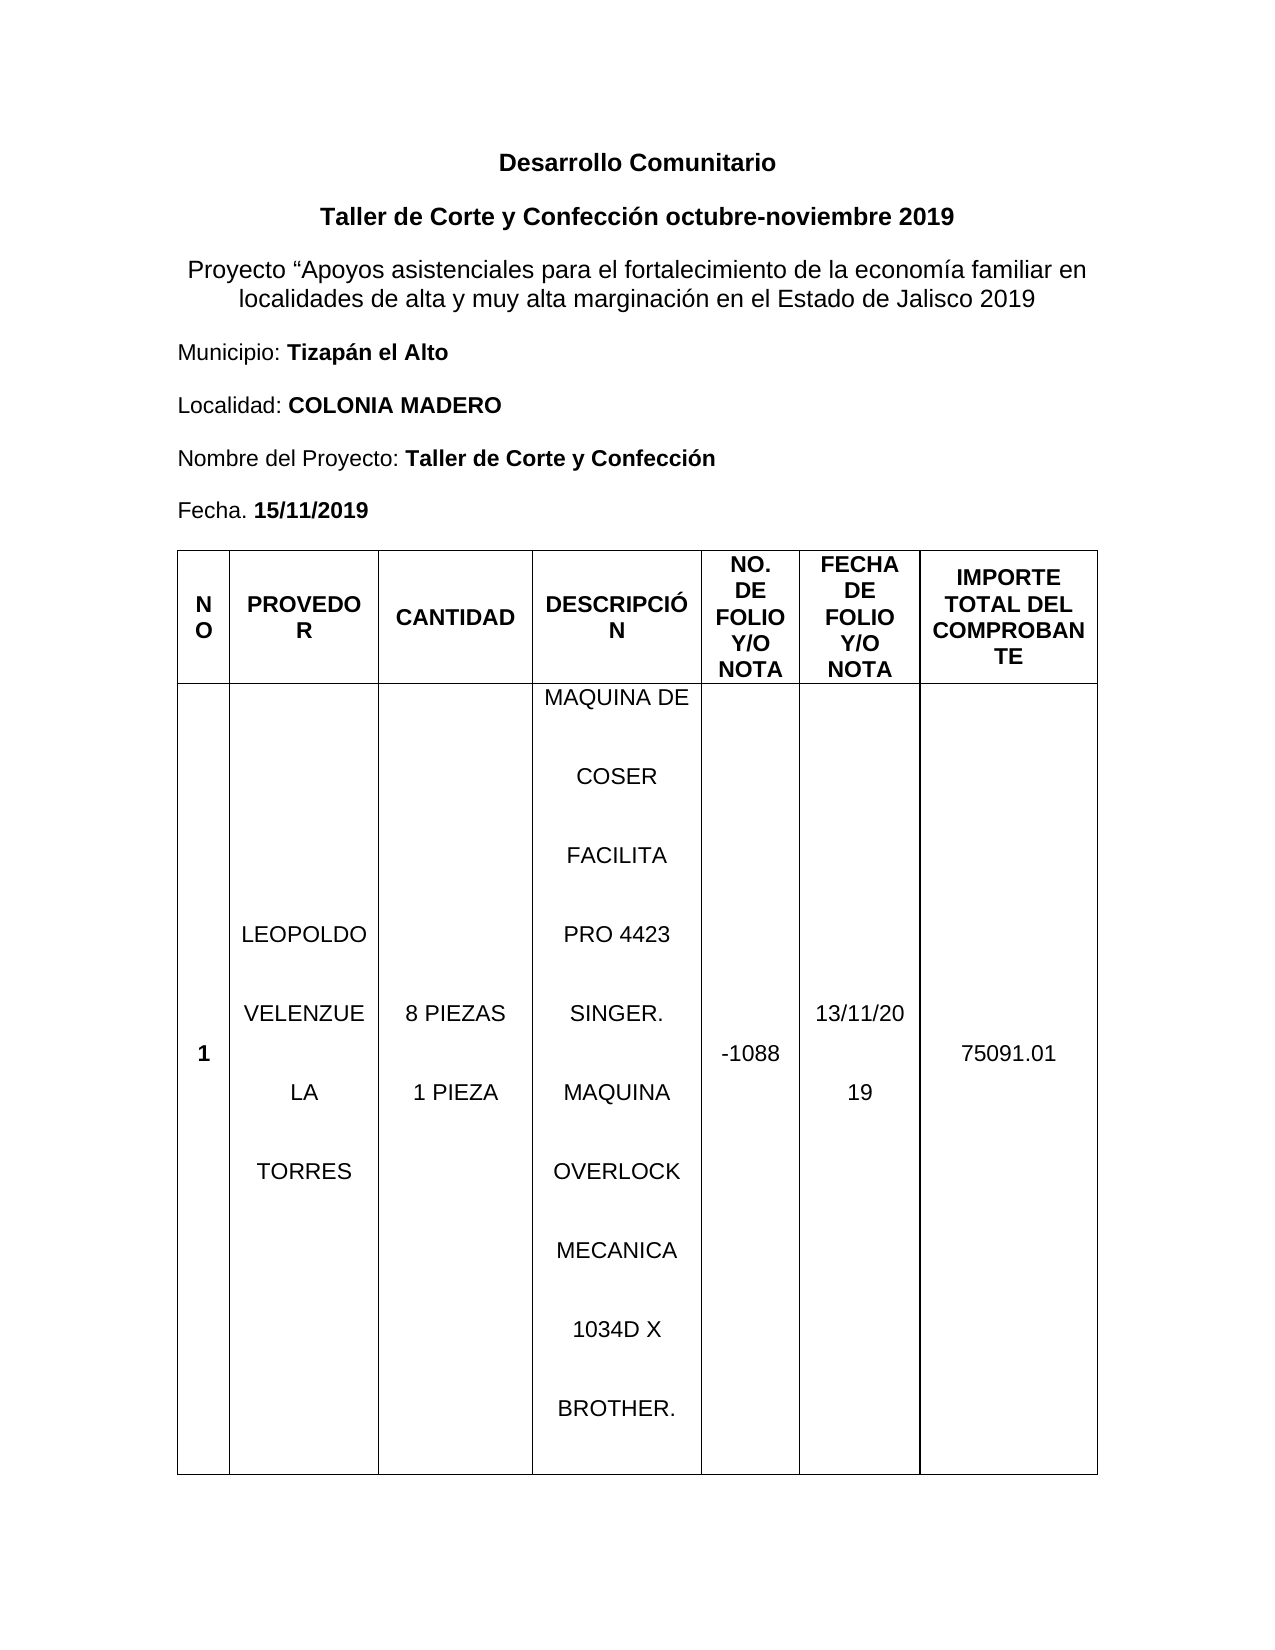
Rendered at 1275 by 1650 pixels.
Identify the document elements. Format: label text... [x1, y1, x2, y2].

table_cell 13/11/2019 [800, 684, 919, 1474]
table_cell 75091.01 [921, 684, 1097, 1474]
text Nombre del Proyecto: Taller de Corte y Confección Fecha. 15/11/2019 [177, 444, 1098, 524]
text Desarrollo Comunitario [177, 148, 1098, 176]
table_header NO. DE FOLIO Y/O NOTA [702, 551, 799, 683]
text Municipio: Tizapán el Alto Localidad: COLONIA MADERO [177, 339, 1098, 418]
table_cell 8 PIEZAS 1 PIEZA [379, 684, 532, 1474]
table_cell MAQUINA DE COSER FACILITA PRO 4423 SINGER. MAQUINA OVERLOCK MECANICA 1034D X BROTHER. [533, 684, 701, 1474]
table_header NO [178, 551, 229, 683]
table_header CANTIDAD [379, 551, 532, 683]
table_header FECHA DE FOLIO Y/O NOTA [800, 551, 919, 683]
table_cell 1 [178, 684, 229, 1474]
text Taller de Corte y Confección octubre-noviembre 2019 [177, 201, 1098, 230]
table_header IMPORTE TOTAL DEL COMPROBANTE [921, 551, 1097, 683]
table_header DESCRIPCIÓN [533, 551, 701, 683]
table_cell LEOPOLDO VELENZUELA TORRES [230, 684, 378, 1474]
table_cell -1088 [702, 684, 799, 1474]
text Proyecto “Apoyos asistenciales para el fortalecimiento de la economía familiar en localidades de alta y muy alta marginación en el Estado de Jalisco 2019 [177, 255, 1098, 313]
table_header PROVEDOR [230, 551, 378, 683]
